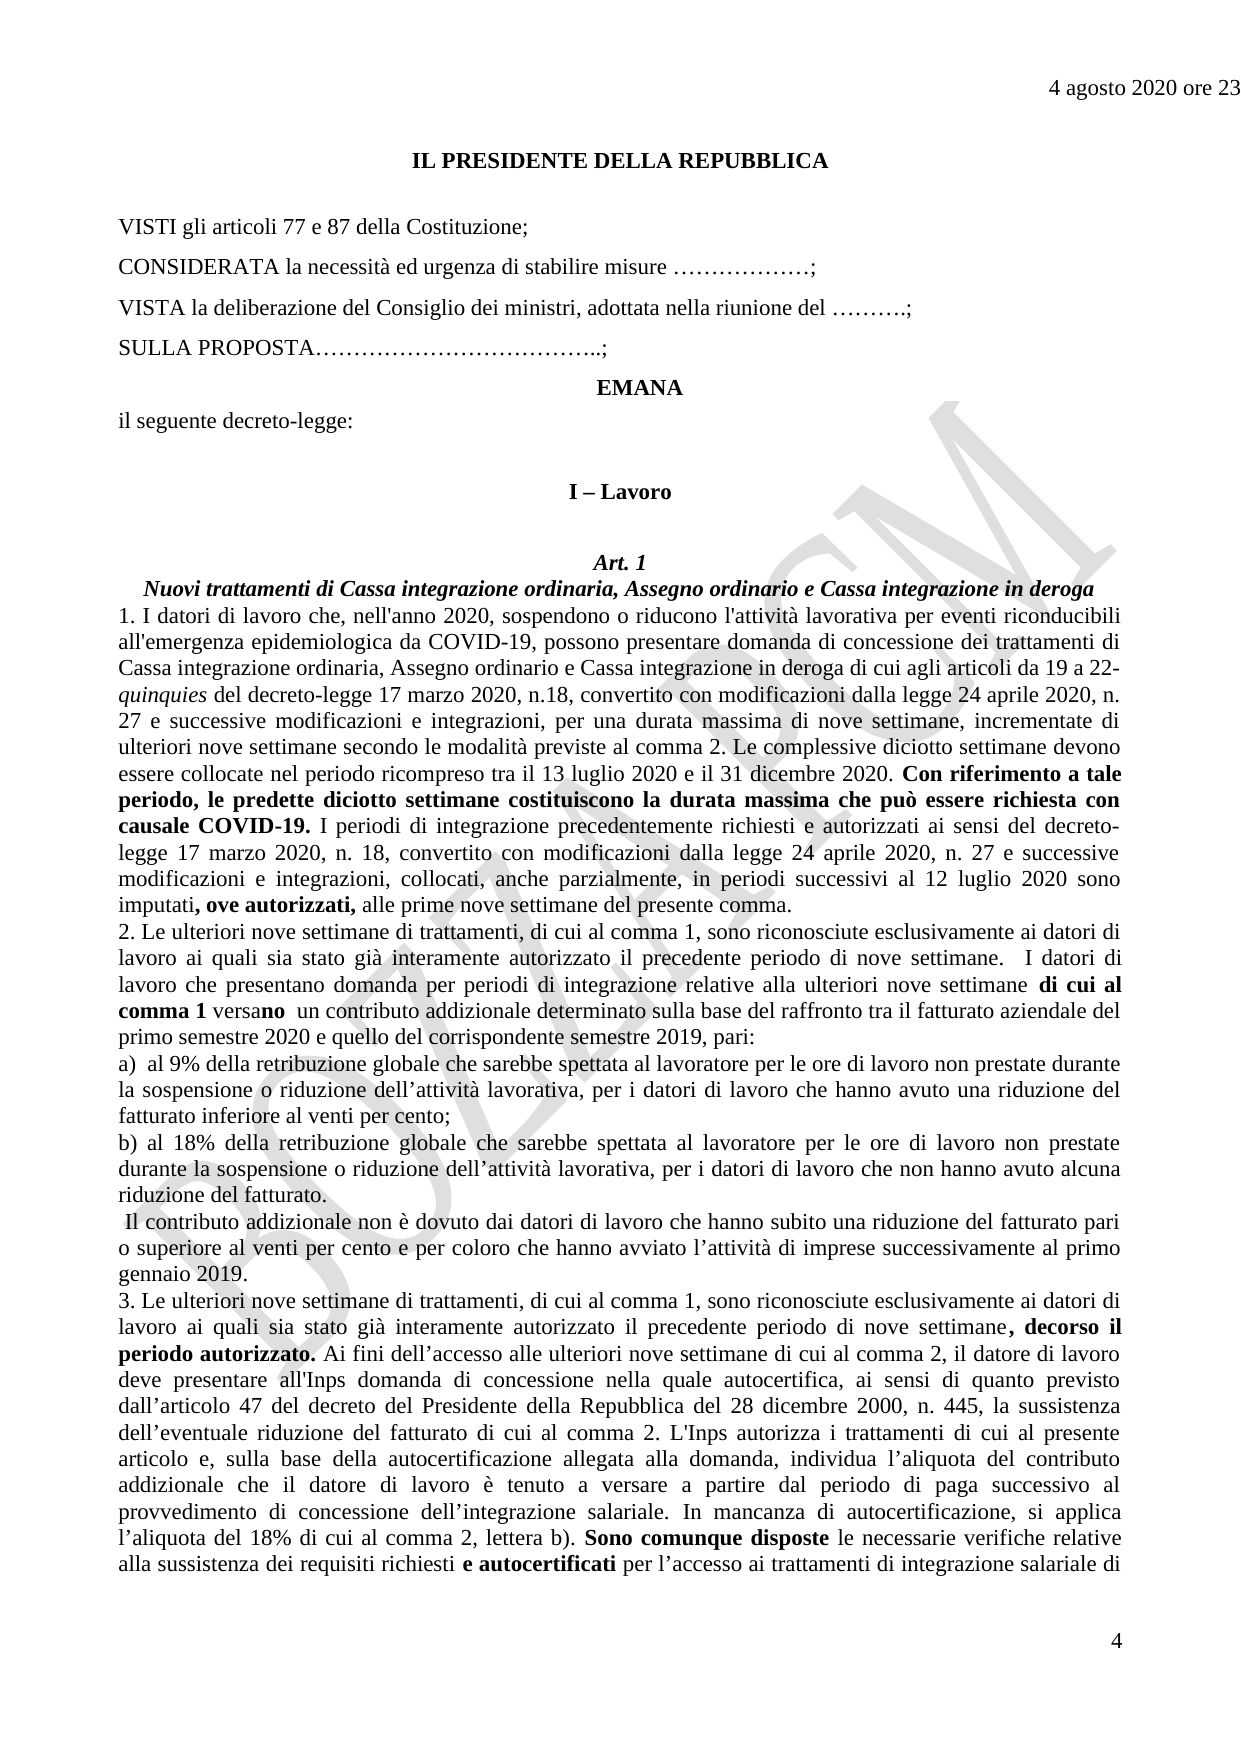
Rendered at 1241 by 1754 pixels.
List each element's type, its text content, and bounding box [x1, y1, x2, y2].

text VISTI gli articoli 77 e 87 della Costituzione; [118, 213, 1122, 239]
text Il contributo addizionale non è dovuto dai datori di lavoro che hanno subito una riduzione del fatturato pari o superiore al venti per cento e per coloro che hanno avviato l’attività di imprese successivamente al primo gennaio 2019. [118, 1208, 1122, 1287]
text EMANA [157, 374, 1122, 401]
text CONSIDERATA la necessità ed urgenza di stabilire misure ………………; [118, 253, 1122, 279]
text 1. I datori di lavoro che, nell'anno 2020, sospendono o riducono l'attività lavorativa per eventi riconducibili all'emergenza epidemiologica da COVID-19, possono presentare domanda di concessione dei trattamenti di Cassa integrazione ordinaria, Assegno ordinario e Cassa integrazione in deroga di cui agli articoli da 19 a 22-quinquies del decreto-legge 17 marzo 2020, n.18, convertito con modificazioni dalla legge 24 aprile 2020, n. 27 e successive modificazioni e integrazioni, per una durata massima di nove settimane, incrementate di ulteriori nove settimane secondo le modalità previste al comma 2. Le complessive diciotto settimane devono essere collocate nel periodo ricompreso tra il 13 luglio 2020 e il 31 dicembre 2020. Con riferimento a tale periodo, le predette diciotto settimane costituiscono la durata massima che può essere richiesta con causale COVID-19. I periodi di integrazione precedentemente richiesti e autorizzati ai sensi del decreto-legge 17 marzo 2020, n. 18, convertito con modificazioni dalla legge 24 aprile 2020, n. 27 e successive modificazioni e integrazioni, collocati, anche parzialmente, in periodi successivi al 12 luglio 2020 sono imputati, ove autorizzati, alle prime nove settimane del presente comma. [118, 602, 1122, 918]
text il seguente decreto-legge: [118, 407, 1122, 433]
text 2. Le ulteriori nove settimane di trattamenti, di cui al comma 1, sono riconosciute esclusivamente ai datori di lavoro ai quali sia stato già interamente autorizzato il precedente periodo di nove settimane. I datori di lavoro che presentano domanda per periodi di integrazione relative alla ulteriori nove settimane di cui al comma 1 versano un contributo addizionale determinato sulla base del raffronto tra il fatturato aziendale del primo semestre 2020 e quello del corrispondente semestre 2019, pari: [118, 918, 1122, 1050]
text IL PRESIDENTE DELLA REPUBBLICA [118, 148, 1122, 174]
text b) al 18% della retribuzione globale che sarebbe spettata al lavoratore per le ore di lavoro non prestate durante la sospensione o riduzione dell’attività lavorativa, per i datori di lavoro che non hanno avuto alcuna riduzione del fatturato. [118, 1129, 1122, 1208]
text SULLA PROPOSTA………………………………..; [118, 334, 1122, 360]
text a) al 9% della retribuzione globale che sarebbe spettata al lavoratore per le ore di lavoro non prestate durante la sospensione o riduzione dell’attività lavorativa, per i datori di lavoro che hanno avuto una riduzione del fatturato inferiore al venti per cento; [118, 1050, 1122, 1129]
text VISTA la deliberazione del Consiglio dei ministri, adottata nella riunione del ……….; [118, 294, 1122, 320]
subtitle Art. Nuovi trattamenti di Cassa integrazione ordinaria, Assegno ordinario e Cassa integrazione in deroga [118, 549, 1122, 602]
subtitle I – Lavoro [118, 478, 1122, 504]
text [118, 1287, 1122, 1577]
